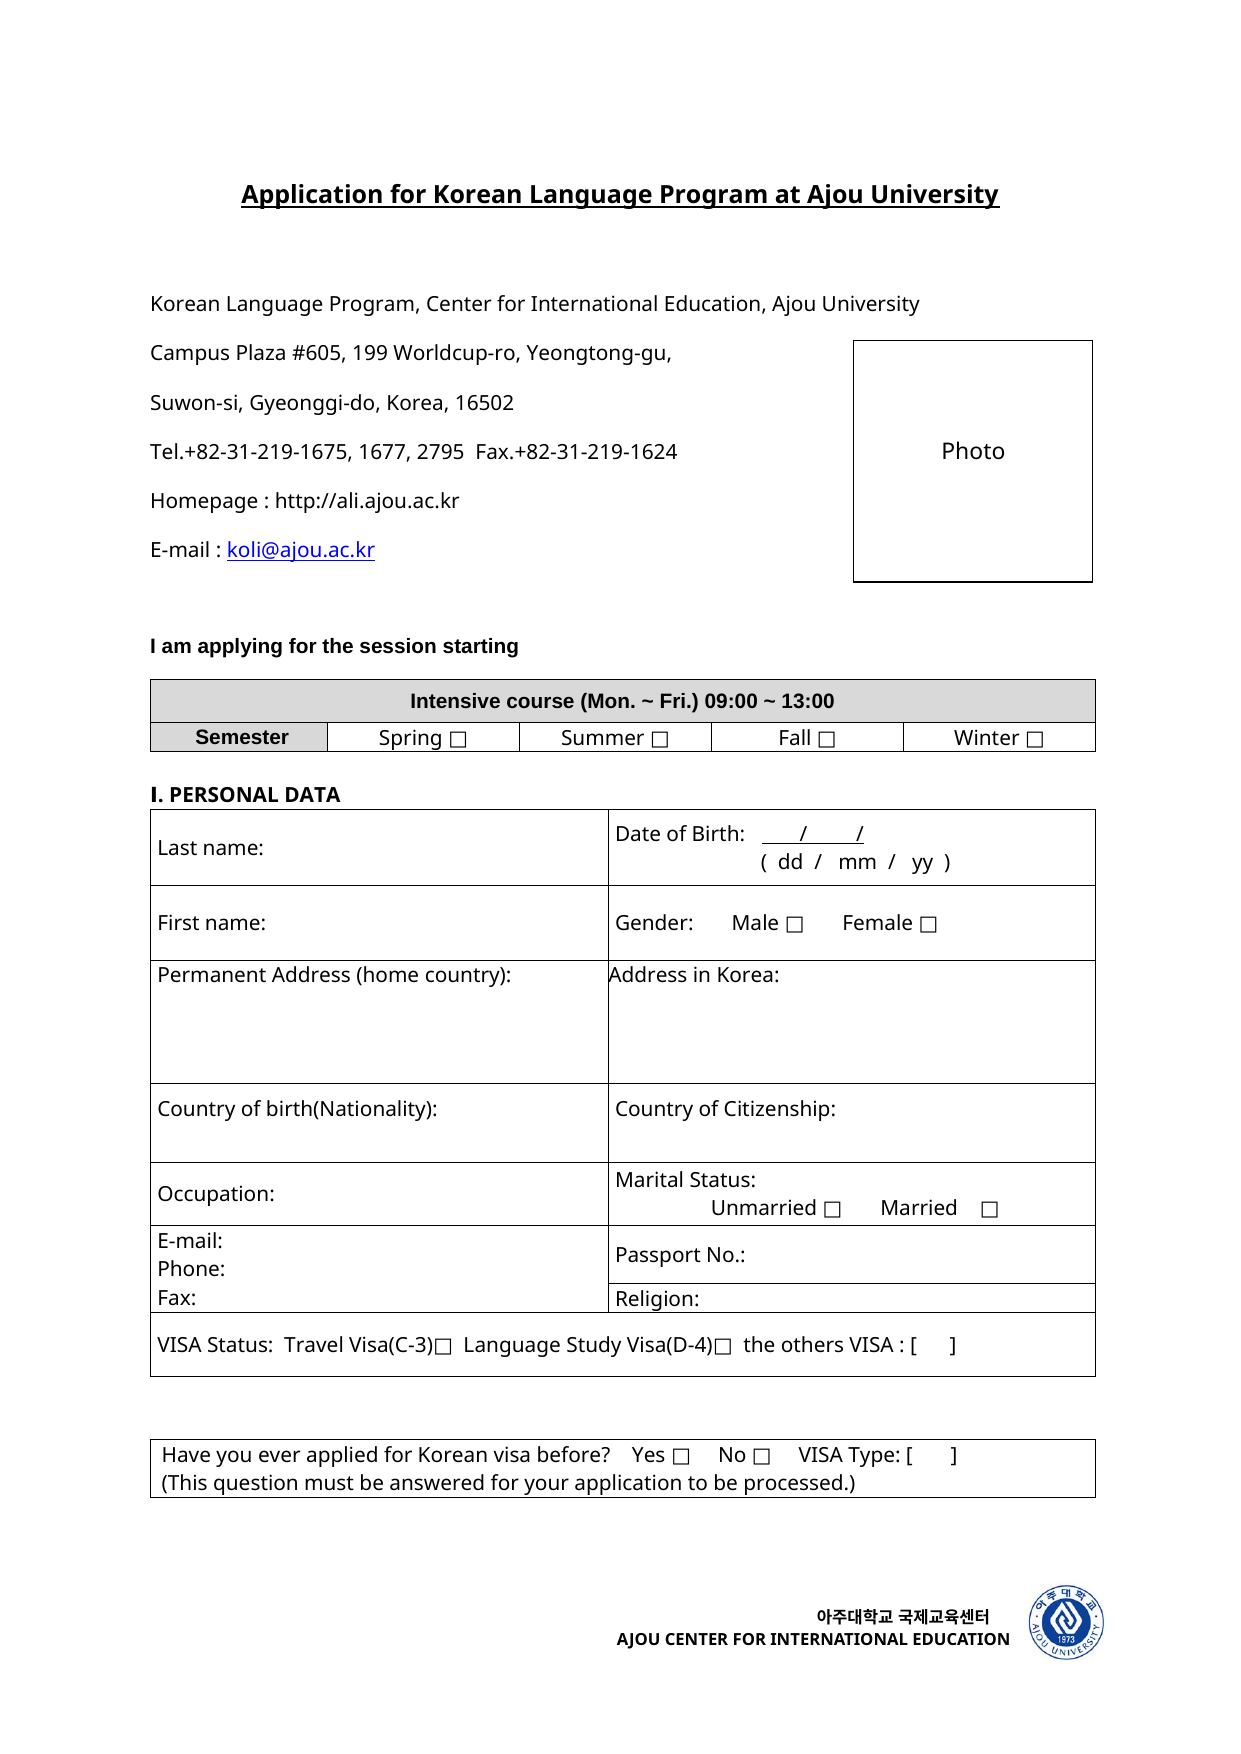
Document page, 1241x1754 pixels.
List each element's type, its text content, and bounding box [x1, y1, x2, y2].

table_header Intensive course (Mon. ~ Fri.) 09:00 ~ 13:00 [151, 680, 1095, 722]
table_header Last name: [151, 810, 608, 885]
text Korean Language Program, Center for International Education, Ajou University [150, 289, 1090, 318]
table_cell Country of birth(Nationality): [151, 1084, 608, 1162]
table_cell Winter □ [904, 723, 1095, 751]
table_cell Country of Citizenship: [609, 1084, 1095, 1162]
text Suwon-si, Gyeonggi-do, Korea, 16502 [150, 388, 853, 416]
table_header Have you ever applied for Korean visa before? Yes □ No □ VISA Type: [ ] (This question must be answered for your application to be processed.) [151, 1440, 1095, 1497]
table_cell First name: [151, 886, 608, 959]
table_cell Gender: Male □ Female □ [609, 886, 1095, 959]
table_cell Fall □ [712, 723, 903, 751]
table_cell Occupation: [151, 1163, 608, 1224]
text Ⅰ. PERSONAL DATA [150, 780, 1090, 809]
table_cell Permanent Address (home country): [151, 961, 608, 1083]
table_cell Summer □ [520, 723, 711, 751]
text Homepage : http://ali.ajou.ac.kr [150, 486, 853, 515]
text I am applying for the session starting [150, 634, 1090, 658]
table_header Date of Birth: / / ( dd / mm / yy ) [609, 810, 1095, 885]
table_cell Marital Status: Unmarried □ Married □ [609, 1163, 1095, 1224]
table_cell E-mail: Phone: Fax: [151, 1226, 608, 1312]
table_cell Passport No.: [609, 1226, 1095, 1283]
table_cell Religion: [609, 1284, 1095, 1312]
text Tel.+82-31-219-1675, 1677, 2795 Fax.+82-31-219-1624 [150, 437, 853, 466]
table_header Photo [854, 341, 1092, 581]
table_cell VISA Status: Travel Visa(C-3)□ Language Study Visa(D-4)□ the others VISA : [ ] [151, 1313, 1095, 1376]
table_cell Address in Korea: [609, 961, 1095, 1083]
text Application for Korean Language Program at Ajou University [150, 177, 1090, 211]
table_cell Semester [151, 723, 327, 751]
text Campus Plaza #605, 199 Worldcup-ro, Yeongtong-gu, [150, 338, 1090, 367]
text E-mail : koli@ajou.ac.kr [150, 536, 853, 564]
table_cell Spring □ [328, 723, 519, 751]
picture [1023, 1581, 1107, 1663]
